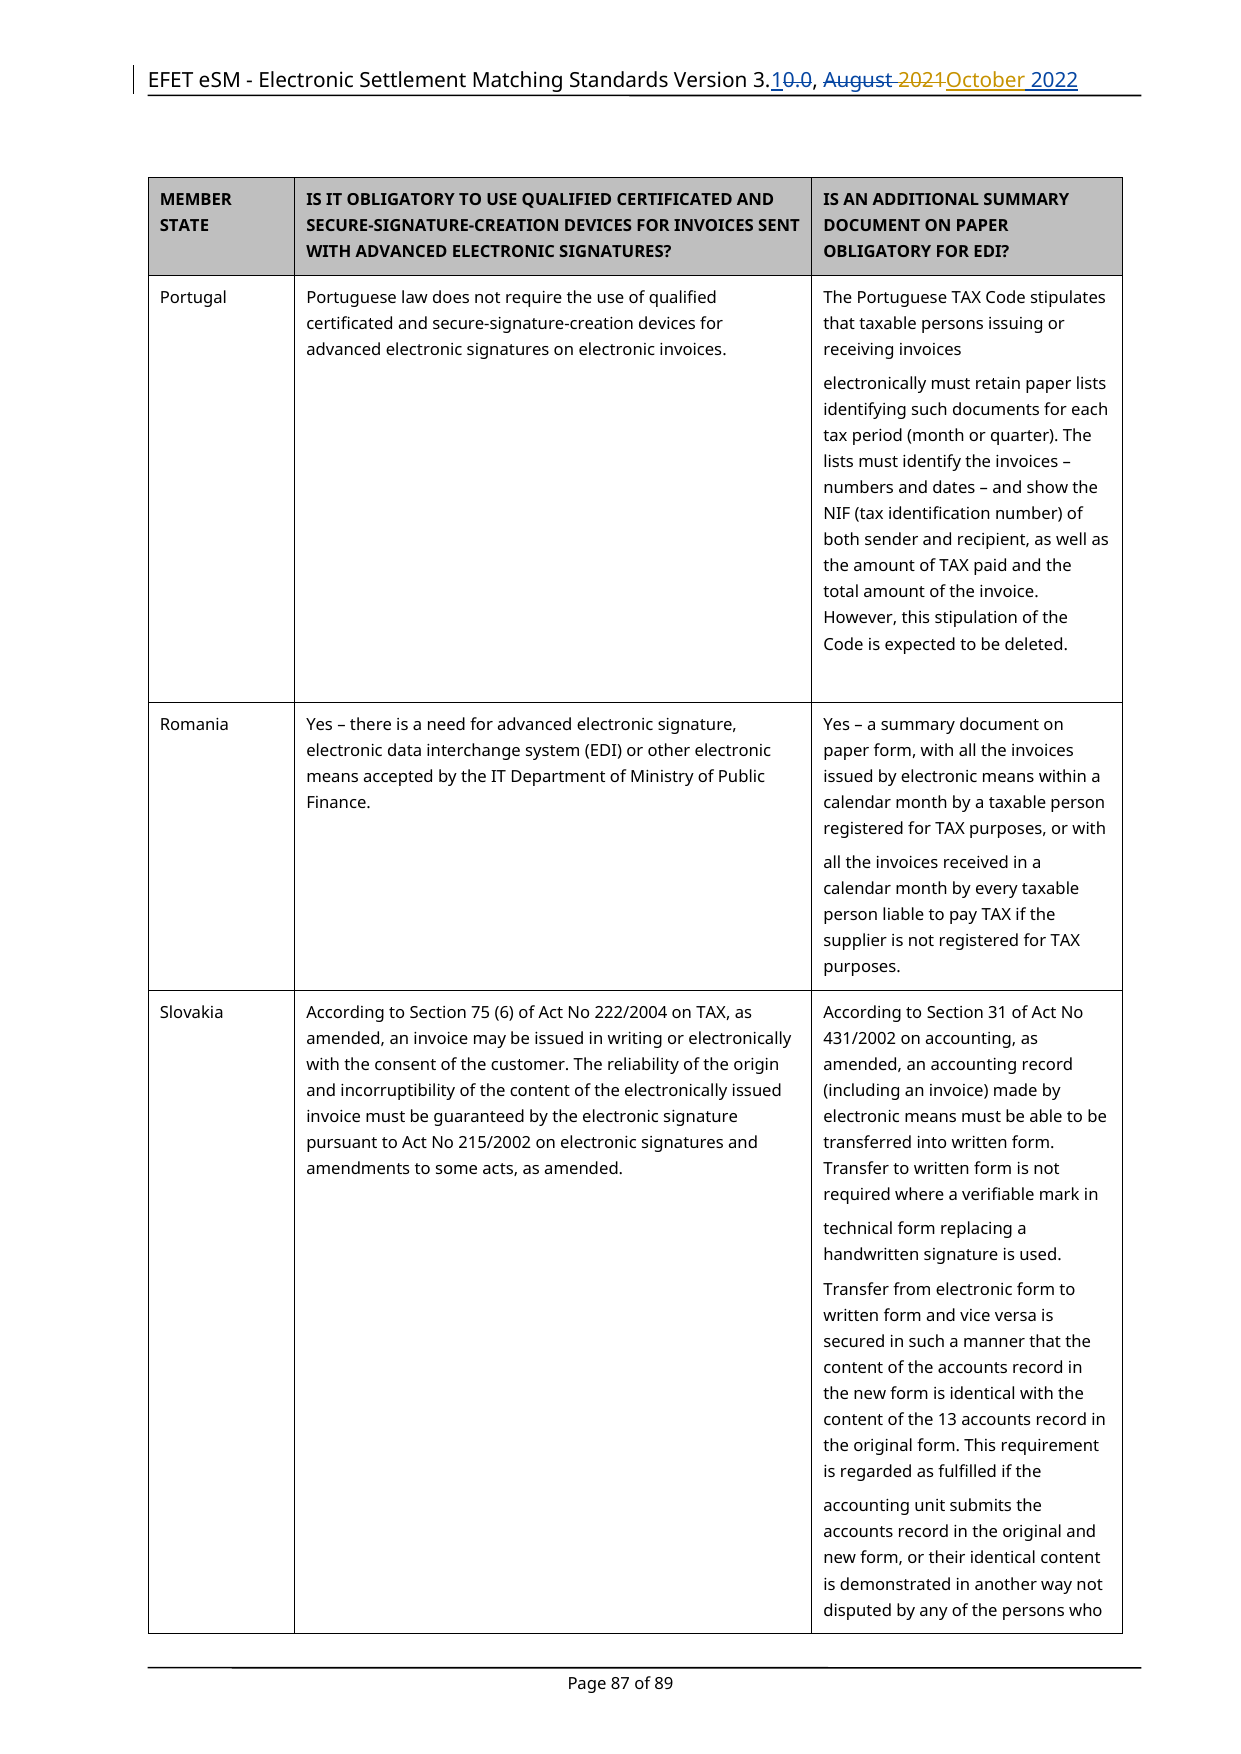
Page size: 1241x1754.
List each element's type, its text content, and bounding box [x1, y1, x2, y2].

table_cell Slovakia [149, 991, 294, 1633]
table_cell Portuguese law does not require the use of qualified certificated and secure-signature-creation devices for advanced electronic signatures on electronic invoices. [295, 276, 811, 702]
table_cell Romania [149, 703, 294, 990]
table_header IS AN ADDITIONAL SUMMARY DOCUMENT ON PAPER OBLIGATORY FOR EDI? [812, 178, 1122, 275]
table_cell Yes – a summary document on paper form, with all the invoices issued by electronic means within a calendar month by a taxable person registered for TAX purposes, or with all the invoices received in a calendar month by every taxable person liable to pay TAX if the supplier is not registered for TAX purposes. [812, 703, 1122, 990]
table_header IS IT OBLIGATORY TO USE QUALIFIED CERTIFICATED AND SECURE-SIGNATURE-CREATION DEVICES FOR INVOICES SENT WITH ADVANCED ELECTRONIC SIGNATURES? [295, 178, 811, 275]
table_cell Yes – there is a need for advanced electronic signature, electronic data interchange system (EDI) or other electronic means accepted by the IT Department of Ministry of Public Finance. [295, 703, 811, 990]
table_cell The Portuguese TAX Code stipulates that taxable persons issuing or receiving invoices electronically must retain paper lists identifying such documents for each tax period (month or quarter). The lists must identify the invoices – numbers and dates – and show the NIF (tax identification number) of both sender and recipient, as well as the amount of TAX paid and the total amount of the invoice. However, this stipulation of the Code is expected to be deleted. [812, 276, 1122, 702]
table_header MEMBER STATE [149, 178, 294, 275]
table_cell Portugal [149, 276, 294, 702]
